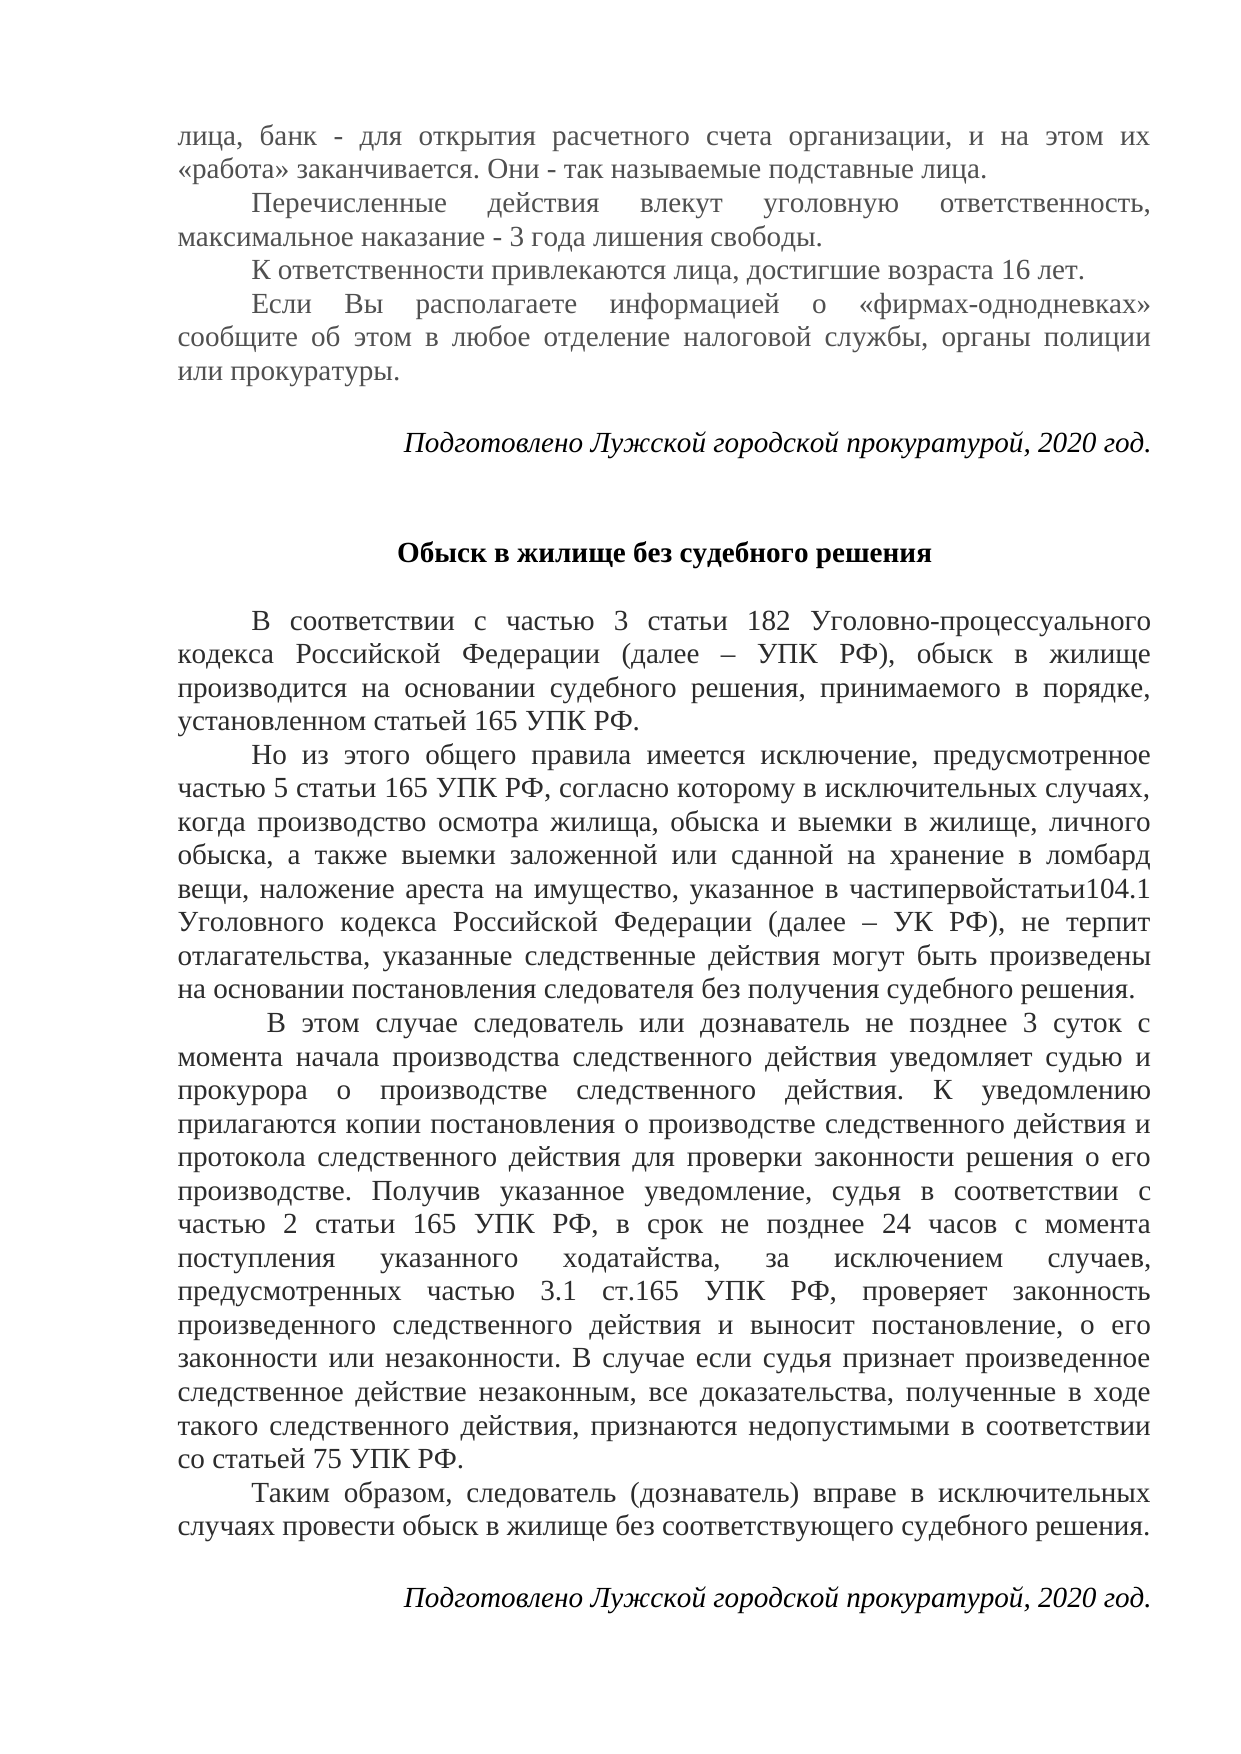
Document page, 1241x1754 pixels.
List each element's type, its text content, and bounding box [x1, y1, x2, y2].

text В соответствии с частью 3 статьи 182 Уголовно-процессуального кодекса Российской Федерации (далее – УПК РФ), обыск в жилище производится на основании судебного решения, принимаемого в порядке, установленном статьей 165 УПК РФ. [177, 603, 1152, 737]
text Подготовлено Лужской городской прокуратурой, 2020 год. [177, 1580, 1152, 1614]
text Подготовлено Лужской городской прокуратурой, 2020 год. [177, 425, 1152, 458]
text К ответственности привлекаются лица, достигшие возраста 16 лет. [177, 252, 1152, 286]
text В этом случае следователь или дознаватель не позднее 3 суток с момента начала производства следственного действия уведомляет судью и прокурора о производстве следственного действия. К уведомлению прилагаются копии постановления о производстве следственного действия и протокола следственного действия для проверки законности решения о его производстве. Получив указанное уведомление, судья в соответствии с частью 2 статьи 165 УПК РФ, в срок не позднее 24 часов с момента поступления указанного ходатайства, за исключением случаев, предусмотренных частью 3.1 ст.165 УПК РФ, проверяет законность произведенного следственного действия и выносит постановление, о его законности или незаконности. В случае если судья признает произведенное следственное действие незаконным, все доказательства, полученные в ходе такого следственного действия, признаются недопустимыми в соответствии со статьей 75 УПК РФ. [177, 1005, 1152, 1475]
text Перечисленные действия влекут уголовную ответственность, максимальное наказание - 3 года лишения свободы. [177, 185, 1152, 252]
text Если Вы располагаете информацией о «фирмах-однодневках» сообщите об этом в любое отделение налоговой службы, органы полиции или прокуратуры. [177, 286, 1152, 386]
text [177, 118, 1152, 185]
text Но из этого общего правила имеется исключение, предусмотренное частью 5 статьи 165 УПК РФ, согласно которому в исключительных случаях, когда производство осмотра жилища, обыска и выемки в жилище, личного обыска, а также выемки заложенной или сданной на хранение в ломбард вещи, наложение ареста на имущество, указанное в частипервойстатьи104.1 Уголовного кодекса Российской Федерации (далее – УК РФ), не терпит отлагательства, указанные следственные действия могут быть произведены на основании постановления следователя без получения судебного решения. [177, 737, 1152, 1005]
subtitle Обыск в жилище без судебного решения [177, 536, 1152, 569]
text Таким образом, следователь (дознаватель) вправе в исключительных случаях провести обыск в жилище без соответствующего судебного решения. [177, 1475, 1152, 1542]
